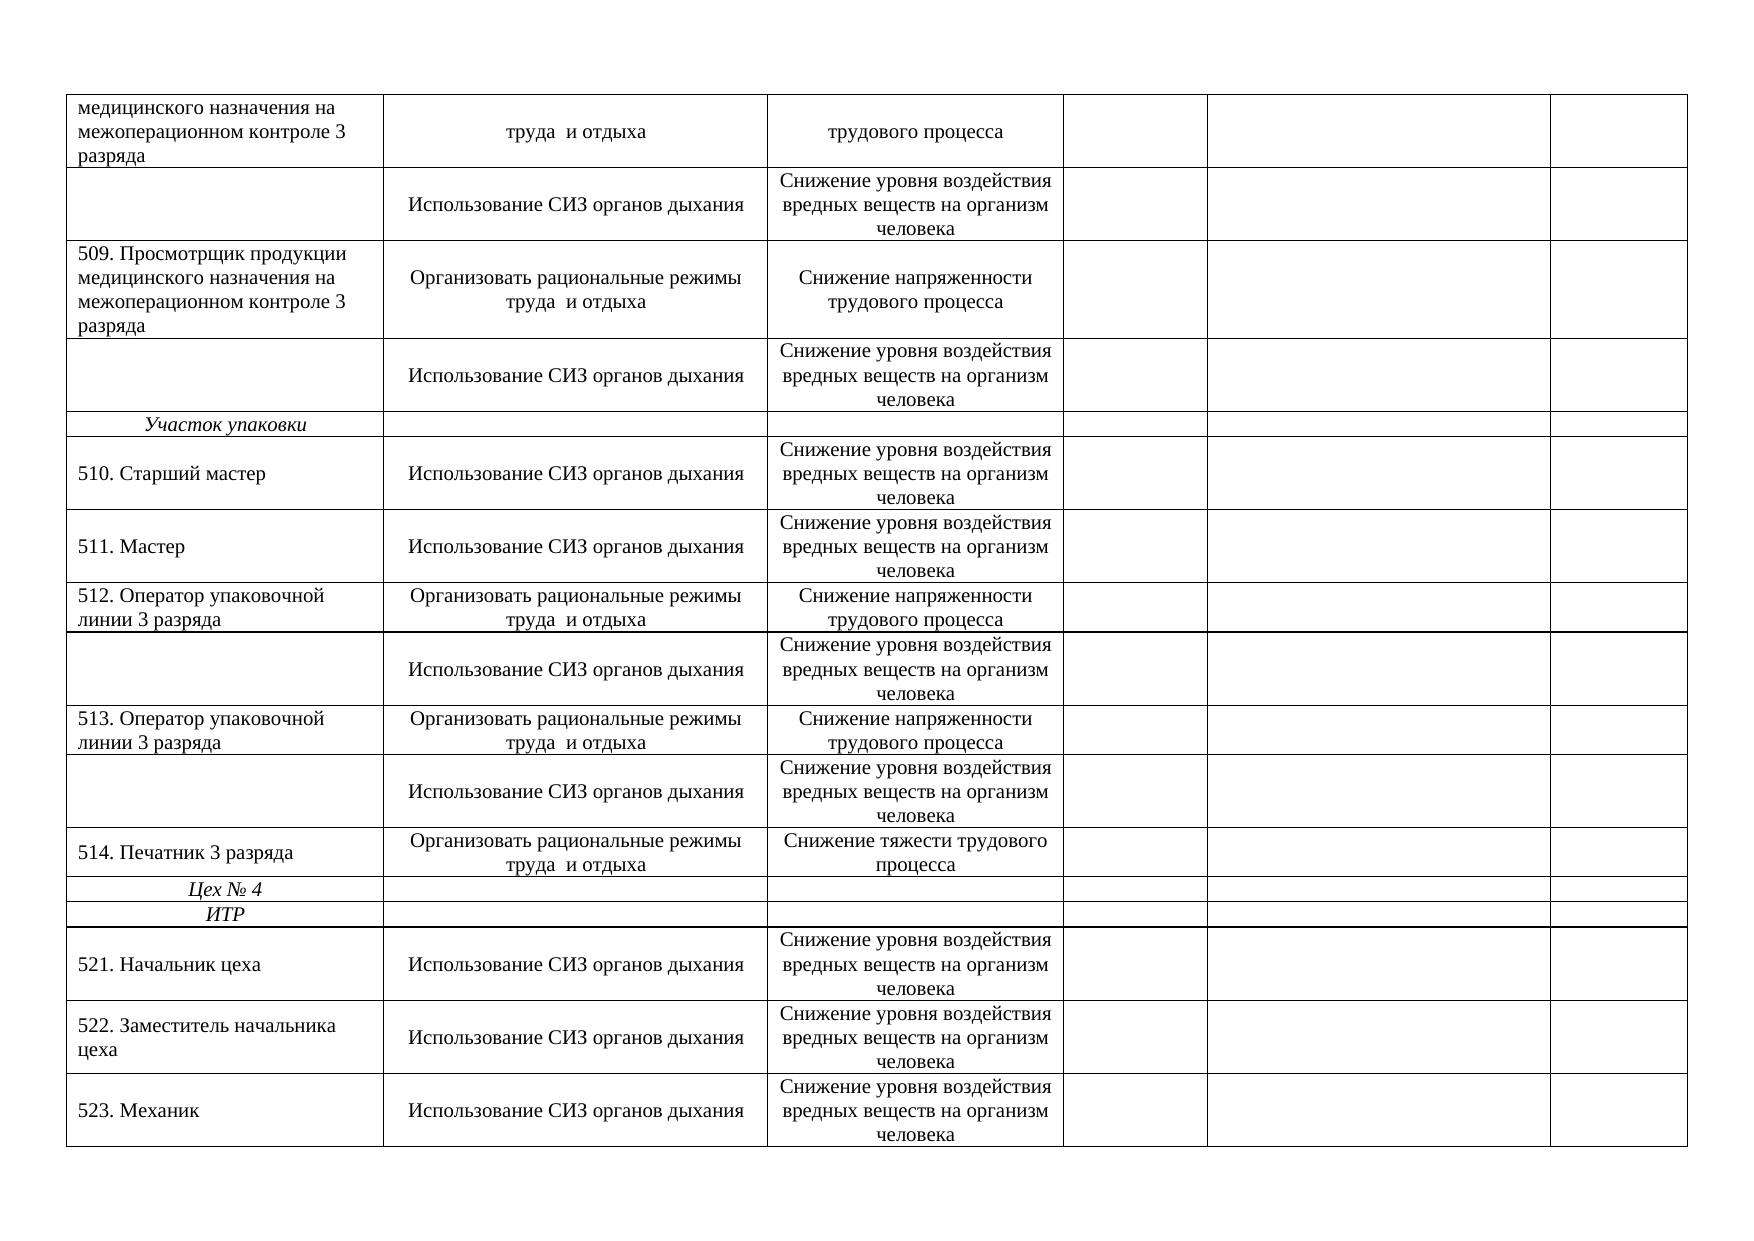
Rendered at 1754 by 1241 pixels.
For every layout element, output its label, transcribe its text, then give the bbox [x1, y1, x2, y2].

table_cell [1064, 828, 1207, 876]
table_cell Снижение уровня воздействия вредных веществ на организм человека [768, 928, 1063, 999]
table_cell [768, 902, 1063, 926]
table_cell 511. Мастер [67, 510, 383, 582]
table_cell [768, 877, 1063, 901]
table_cell [67, 633, 383, 704]
table_cell [1208, 902, 1550, 926]
table_cell Использование СИЗ органов дыхания [384, 755, 767, 827]
table_cell [1064, 1001, 1207, 1073]
table_cell [1551, 95, 1687, 167]
table_cell [1064, 902, 1207, 926]
table_cell Организовать рациональные режимы труда и отдыха [384, 828, 767, 876]
table_cell ИТР [67, 902, 383, 926]
table_cell 510. Старший мастер [67, 437, 383, 509]
table_cell [67, 339, 383, 411]
table_cell [1208, 928, 1550, 999]
table_cell [1551, 877, 1687, 901]
table_cell Использование СИЗ органов дыхания [384, 928, 767, 999]
table_cell [1208, 95, 1550, 167]
table_cell Участок упаковки [67, 412, 383, 436]
table_cell Снижение напряженности трудового процесса [768, 706, 1063, 754]
table_cell [1208, 877, 1550, 901]
table_cell [1064, 633, 1207, 704]
table_cell Снижение уровня воздействия вредных веществ на организм человека [768, 510, 1063, 582]
table_cell Организовать рациональные режимы труда и отдыха [384, 706, 767, 754]
table_cell [1208, 1074, 1550, 1146]
table_cell Использование СИЗ органов дыхания [384, 339, 767, 411]
table_cell Использование СИЗ органов дыхания [384, 437, 767, 509]
table_cell [1551, 583, 1687, 631]
table_cell [67, 168, 383, 240]
table_cell [384, 412, 767, 436]
table_cell [1551, 241, 1687, 337]
table_cell [1551, 437, 1687, 509]
table_cell Использование СИЗ органов дыхания [384, 168, 767, 240]
table_cell 523. Механик [67, 1074, 383, 1146]
table_cell Снижение уровня воздействия вредных веществ на организм человека [768, 633, 1063, 704]
table_cell [1064, 877, 1207, 901]
table_cell [1064, 583, 1207, 631]
table_cell [1208, 241, 1550, 337]
table_cell Использование СИЗ органов дыхания [384, 633, 767, 704]
table_cell Использование СИЗ органов дыхания [384, 1074, 767, 1146]
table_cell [67, 95, 383, 167]
table_cell 514. Печатник 3 разряда [67, 828, 383, 876]
table_cell [1064, 168, 1207, 240]
table_cell Цех № 4 [67, 877, 383, 901]
table_cell Снижение уровня воздействия вредных веществ на организм человека [768, 168, 1063, 240]
table_cell [1551, 706, 1687, 754]
table_cell Снижение напряженности трудового процесса [768, 241, 1063, 337]
table_cell [1064, 510, 1207, 582]
table_cell [1064, 412, 1207, 436]
table_cell 513. Оператор упаковочной линии 3 разряда [67, 706, 383, 754]
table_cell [768, 1001, 1063, 1073]
table_cell [1208, 706, 1550, 754]
table_cell [1551, 902, 1687, 926]
table_cell [1208, 168, 1550, 240]
table_cell [1208, 412, 1550, 436]
table_cell [1551, 510, 1687, 582]
table_cell [1064, 339, 1207, 411]
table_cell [768, 95, 1063, 167]
table_cell Снижение напряженности трудового процесса [768, 583, 1063, 631]
table_cell Снижение тяжести трудового процесса [768, 828, 1063, 876]
table_cell 512. Оператор упаковочной линии 3 разряда [67, 583, 383, 631]
table_cell 522. Заместитель начальника цеха [67, 1001, 383, 1073]
table_cell Использование СИЗ органов дыхания [384, 1001, 767, 1073]
table_cell [1208, 437, 1550, 509]
table_cell Организовать рациональные режимы труда и отдыха [384, 583, 767, 631]
table_cell Снижение уровня воздействия вредных веществ на организм человека [768, 437, 1063, 509]
table_cell [768, 412, 1063, 436]
table_cell [1551, 755, 1687, 827]
table_cell [1551, 1074, 1687, 1146]
table_cell [1551, 412, 1687, 436]
table_cell [1064, 928, 1207, 999]
table_cell [1208, 1001, 1550, 1073]
table_cell [384, 877, 767, 901]
table_cell [1064, 1074, 1207, 1146]
table_cell [1208, 755, 1550, 827]
table_cell 509. Просмотрщик продукции медицинского назначения на межоперационном контроле 3 разряда [67, 241, 383, 337]
table_cell [1551, 339, 1687, 411]
table_cell Организовать рациональные режимы труда и отдыха [384, 241, 767, 337]
table_cell [384, 902, 767, 926]
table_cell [384, 95, 767, 167]
table_cell 521. Начальник цеха [67, 928, 383, 999]
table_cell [768, 1074, 1063, 1146]
table_cell [1208, 828, 1550, 876]
table_cell [1064, 755, 1207, 827]
table_cell [1551, 928, 1687, 999]
table_cell [1208, 583, 1550, 631]
table_cell [1551, 828, 1687, 876]
table_cell [1208, 339, 1550, 411]
table_cell [67, 755, 383, 827]
table_cell [1551, 168, 1687, 240]
table_cell [1551, 633, 1687, 704]
table_cell Снижение уровня воздействия вредных веществ на организм человека [768, 755, 1063, 827]
table_cell [1208, 510, 1550, 582]
table_cell [1551, 1001, 1687, 1073]
table_cell Снижение уровня воздействия вредных веществ на организм человека [768, 339, 1063, 411]
table_cell [1208, 633, 1550, 704]
table_cell Использование СИЗ органов дыхания [384, 510, 767, 582]
table_cell [1064, 95, 1207, 167]
table_cell [1064, 241, 1207, 337]
table_cell [1064, 706, 1207, 754]
table_cell [1064, 437, 1207, 509]
